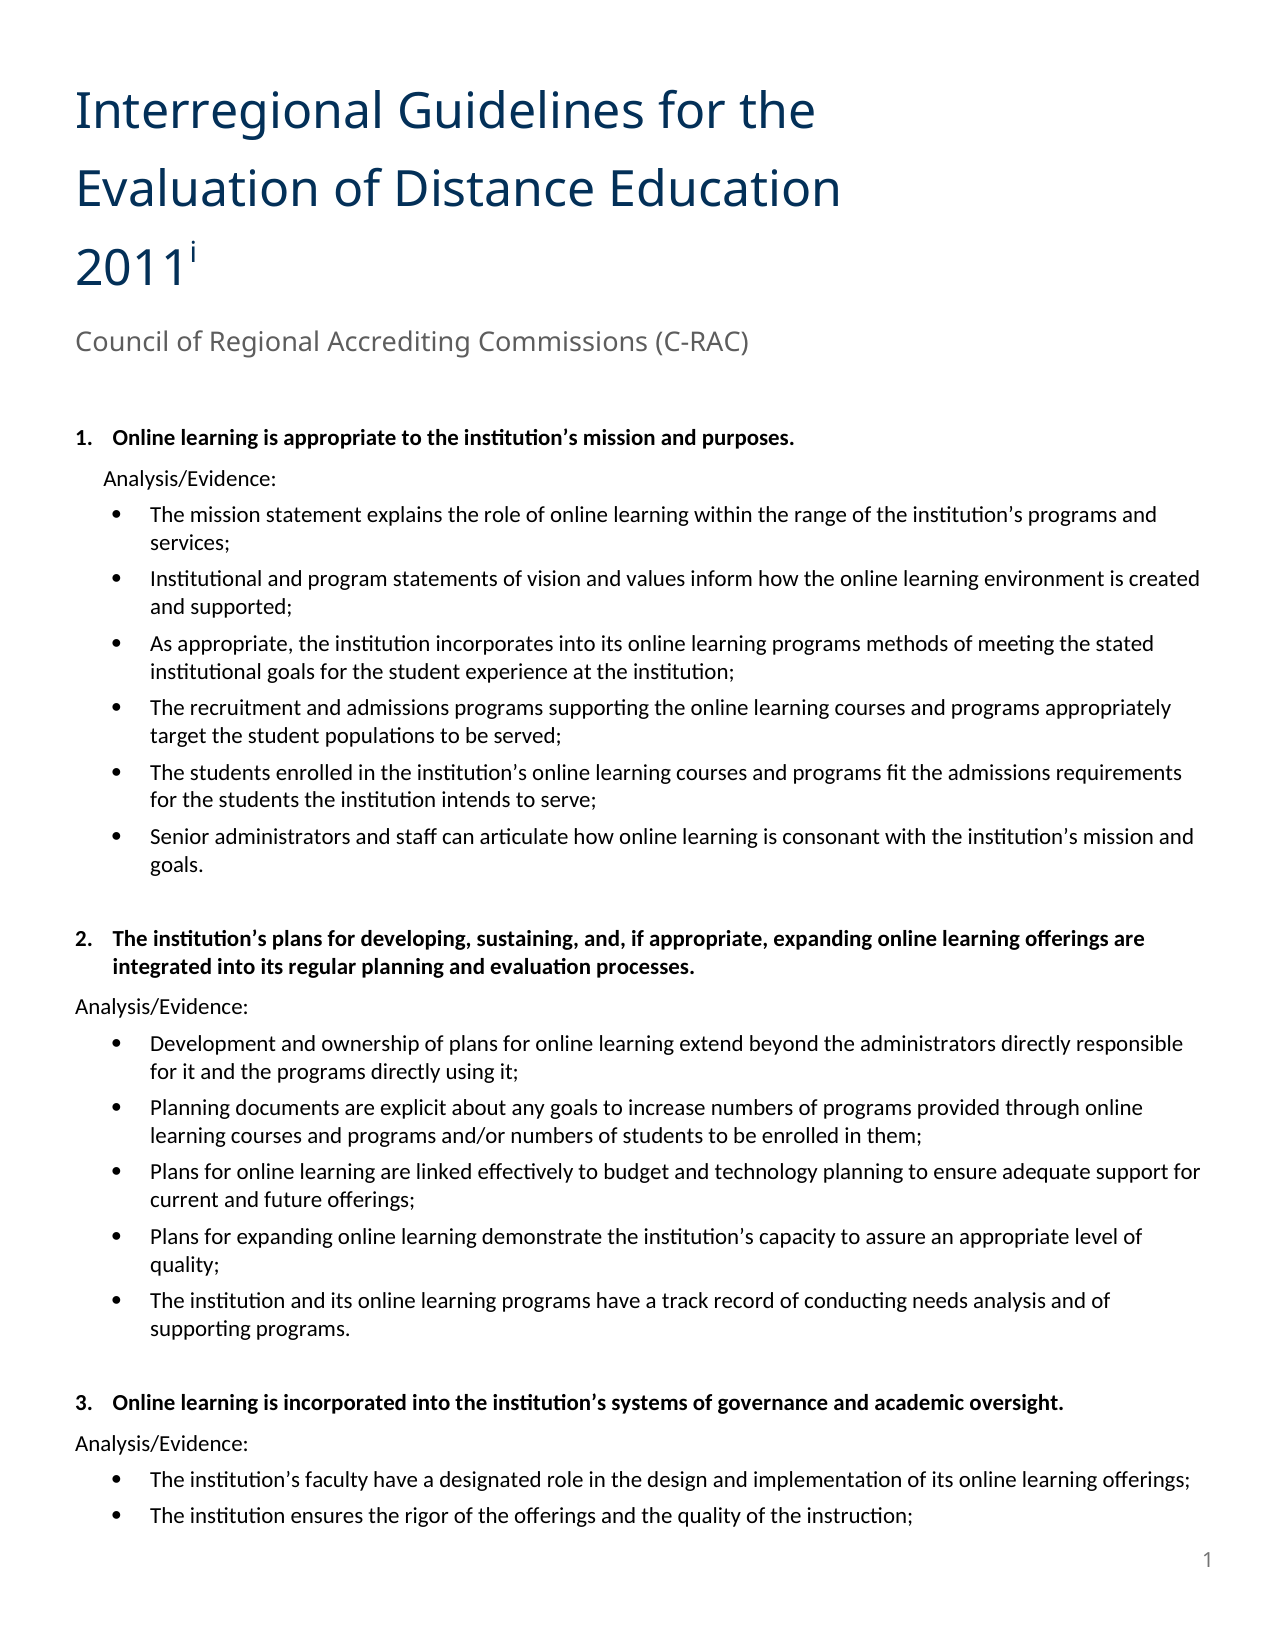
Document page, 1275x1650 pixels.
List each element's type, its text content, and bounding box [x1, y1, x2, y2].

text The mission statement explains the role of online learning within the range of the institution’s programs and services; [112, 500, 1213, 556]
text Institutional and program statements of vision and values inform how the online learning environment is created and supported; [112, 564, 1213, 621]
text Online learning is incorporated into the institution’s systems of governance and academic oversight. [75, 1388, 1213, 1416]
text Planning documents are explicit about any goals to increase numbers of programs provided through online learning courses and programs and/or numbers of students to be enrolled in them; [112, 1093, 1213, 1149]
text The recruitment and admissions programs supporting the online learning courses and programs appropriately target the student populations to be served; [112, 693, 1213, 749]
text Senior administrators and staff can articulate how online learning is consonant with the institution’s mission and goals. [112, 822, 1213, 878]
text Plans for online learning are linked effectively to budget and technology planning to ensure adequate support for current and future offerings; [112, 1157, 1213, 1213]
text Analysis/Evidence: [103, 464, 1213, 492]
text Analysis/Evidence: [75, 992, 1213, 1020]
text The institution and its online learning programs have a track record of conducting needs analysis and of supporting programs. [112, 1286, 1213, 1342]
text The institution ensures the rigor of the offerings and the quality of the instruction; [112, 1501, 1213, 1529]
title Interregional Guidelines for the Evaluation of Distance Education 2011 [75, 75, 922, 300]
text Plans for expanding online learning demonstrate the institution’s capacity to assure an appropriate level of quality; [112, 1222, 1213, 1278]
text Development and ownership of plans for online learning extend beyond the administrators directly responsible for it and the programs directly using it; [112, 1029, 1213, 1085]
text The students enrolled in the institution’s online learning courses and programs fit the admissions requirements for the students the institution intends to serve; [112, 758, 1213, 814]
text Analysis/Evidence: [75, 1429, 1213, 1457]
text The institution’s faculty have a designated role in the design and implementation of its online learning offerings; [112, 1465, 1213, 1493]
text Council of Regional Accrediting Commissions (C-RAC) [75, 322, 1213, 359]
text As appropriate, the institution incorporates into its online learning programs methods of meeting the stated institutional goals for the student experience at the institution; [112, 629, 1213, 685]
text The institution’s plans for developing, sustaining, and, if appropriate, expanding online learning offerings are integrated into its regular planning and evaluation processes. [75, 924, 1213, 980]
text Online learning is appropriate to the institution’s mission and purposes. [75, 423, 1213, 451]
